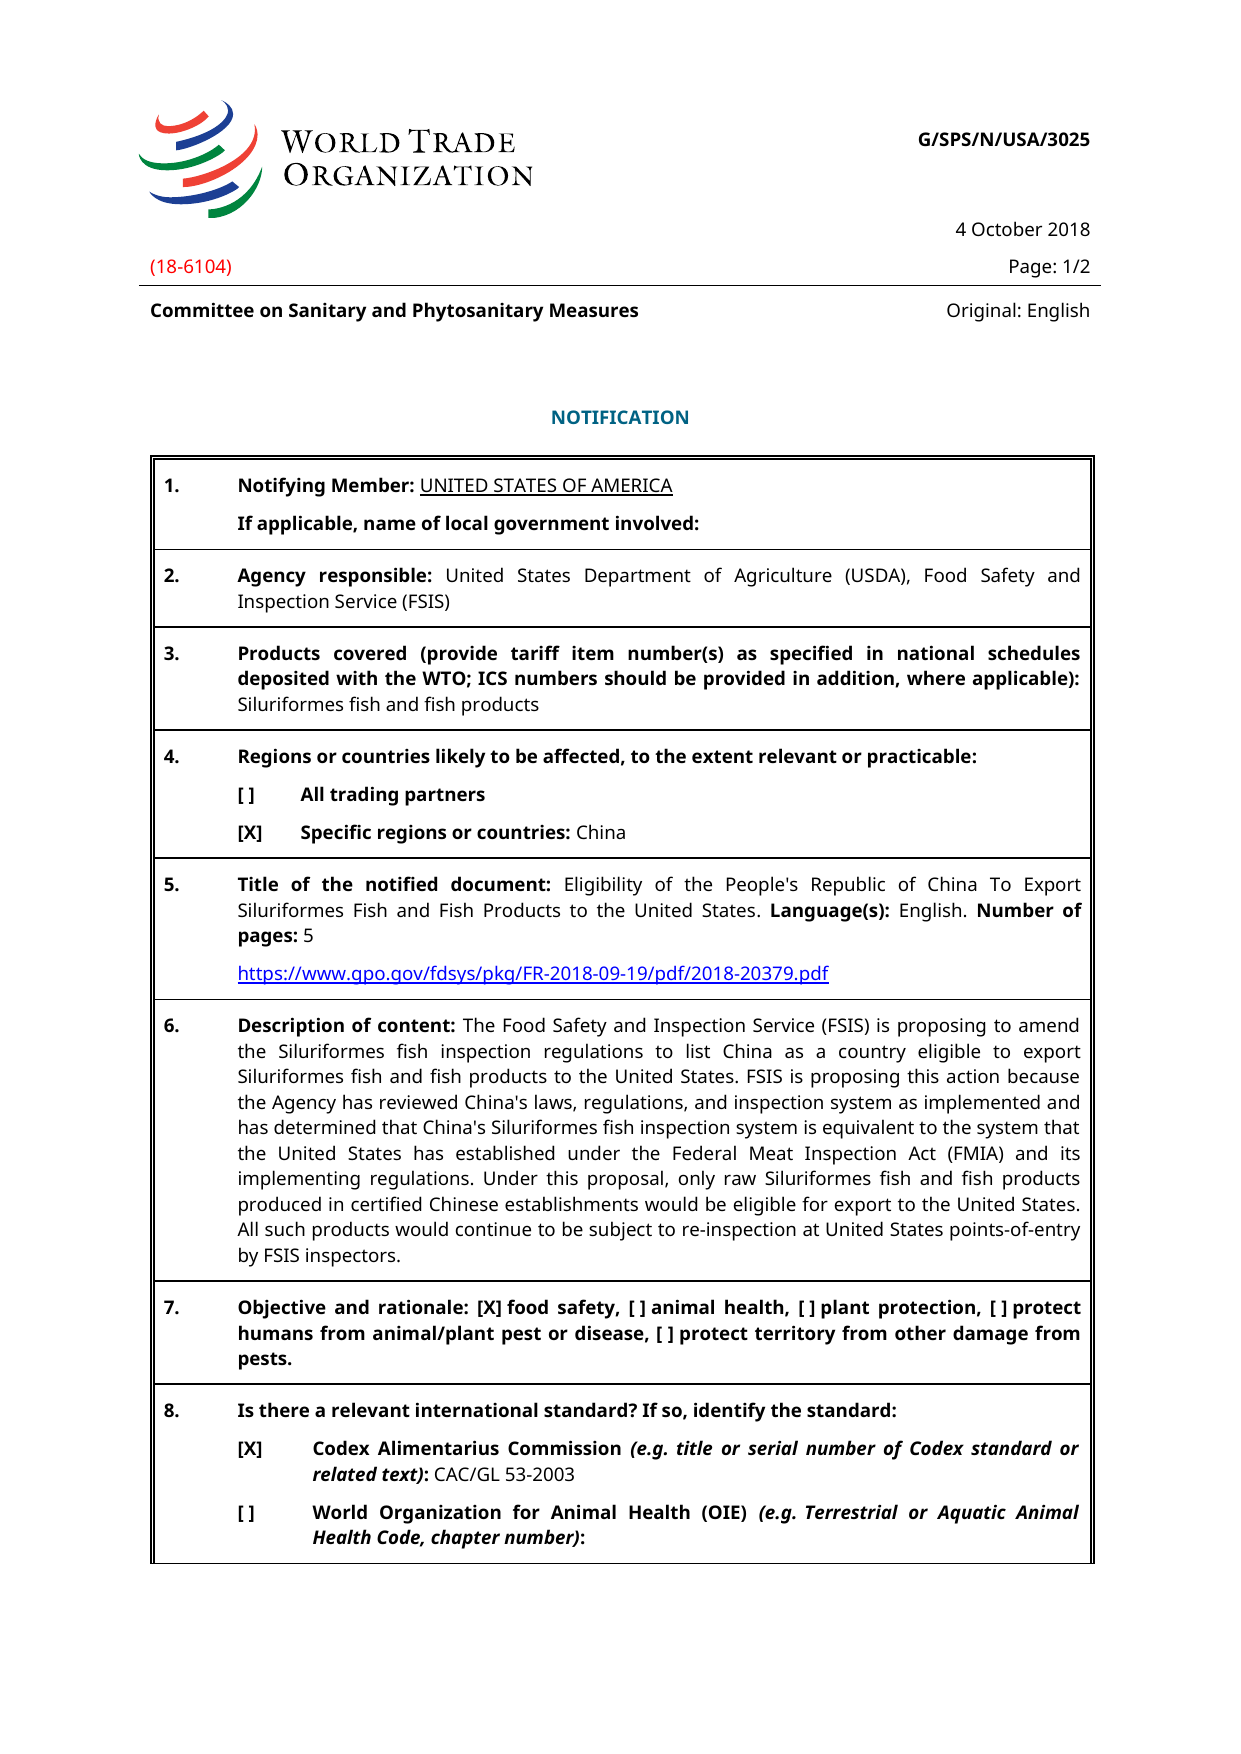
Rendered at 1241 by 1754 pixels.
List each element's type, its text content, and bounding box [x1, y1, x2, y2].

table_cell 8. [155, 1385, 226, 1562]
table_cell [226, 1385, 1090, 1562]
table_header Notifying Member: United States of America If applicable, name of local government involved: [226, 460, 1090, 548]
title NOTIFICATION [150, 405, 1090, 430]
table_cell Description of content: The Food Safety and Inspection Service (FSIS) is proposing to amend the Siluriformes fish inspection regulations to list China as a country eligible to export Siluriformes fish and fish products to the United States. FSIS is proposing this action because the Agency has reviewed China's laws, regulations, and inspection system as implemented and has determined that China's Siluriformes fish inspection system is equivalent to the system that the United States has established under the Federal Meat Inspection Act (FMIA) and its implementing regulations. Under this proposal, only raw Siluriformes fish and fish products produced in certified Chinese establishments would be eligible for export to the United States. All such products would continue to be subject to re-inspection at United States points-of-entry by FSIS inspectors. [226, 1000, 1090, 1280]
table_cell Products covered (provide tariff item number(s) as specified in national schedules deposited with the WTO; ICS numbers should be provided in addition, where applicable): Siluriformes fish and fish products [226, 628, 1090, 729]
table_cell 6. [155, 1000, 226, 1280]
table_cell 2. [155, 550, 226, 626]
table_cell 7. [155, 1282, 226, 1383]
table_cell Objective and rationale: [X] food safety, [ ] animal health, [ ] plant protection, [ ] protect humans from animal/plant pest or disease, [ ] protect territory from other damage from pests. [226, 1282, 1090, 1383]
table_header 1. [155, 460, 226, 548]
table_cell 5. [155, 859, 226, 998]
table_cell 4. [155, 731, 226, 857]
table_cell Regions or countries likely to be affected, to the extent relevant or practicable: [ ] All trading partners [X] Specific regions or countries: China [226, 731, 1090, 857]
table_cell 3. [155, 628, 226, 729]
table_cell Title of the notified document: Eligibility of the People's Republic of China To Export Siluriformes Fish and Fish Products to the United States. Language(s): English. Number of pages: 5 https://www.gpo.gov/fdsys/pkg/FR-2018-09-19/pdf/2018-20379.pdf [226, 859, 1090, 998]
table_cell Agency responsible: United States Department of Agriculture (USDA), Food Safety and Inspection Service (FSIS) [226, 550, 1090, 626]
